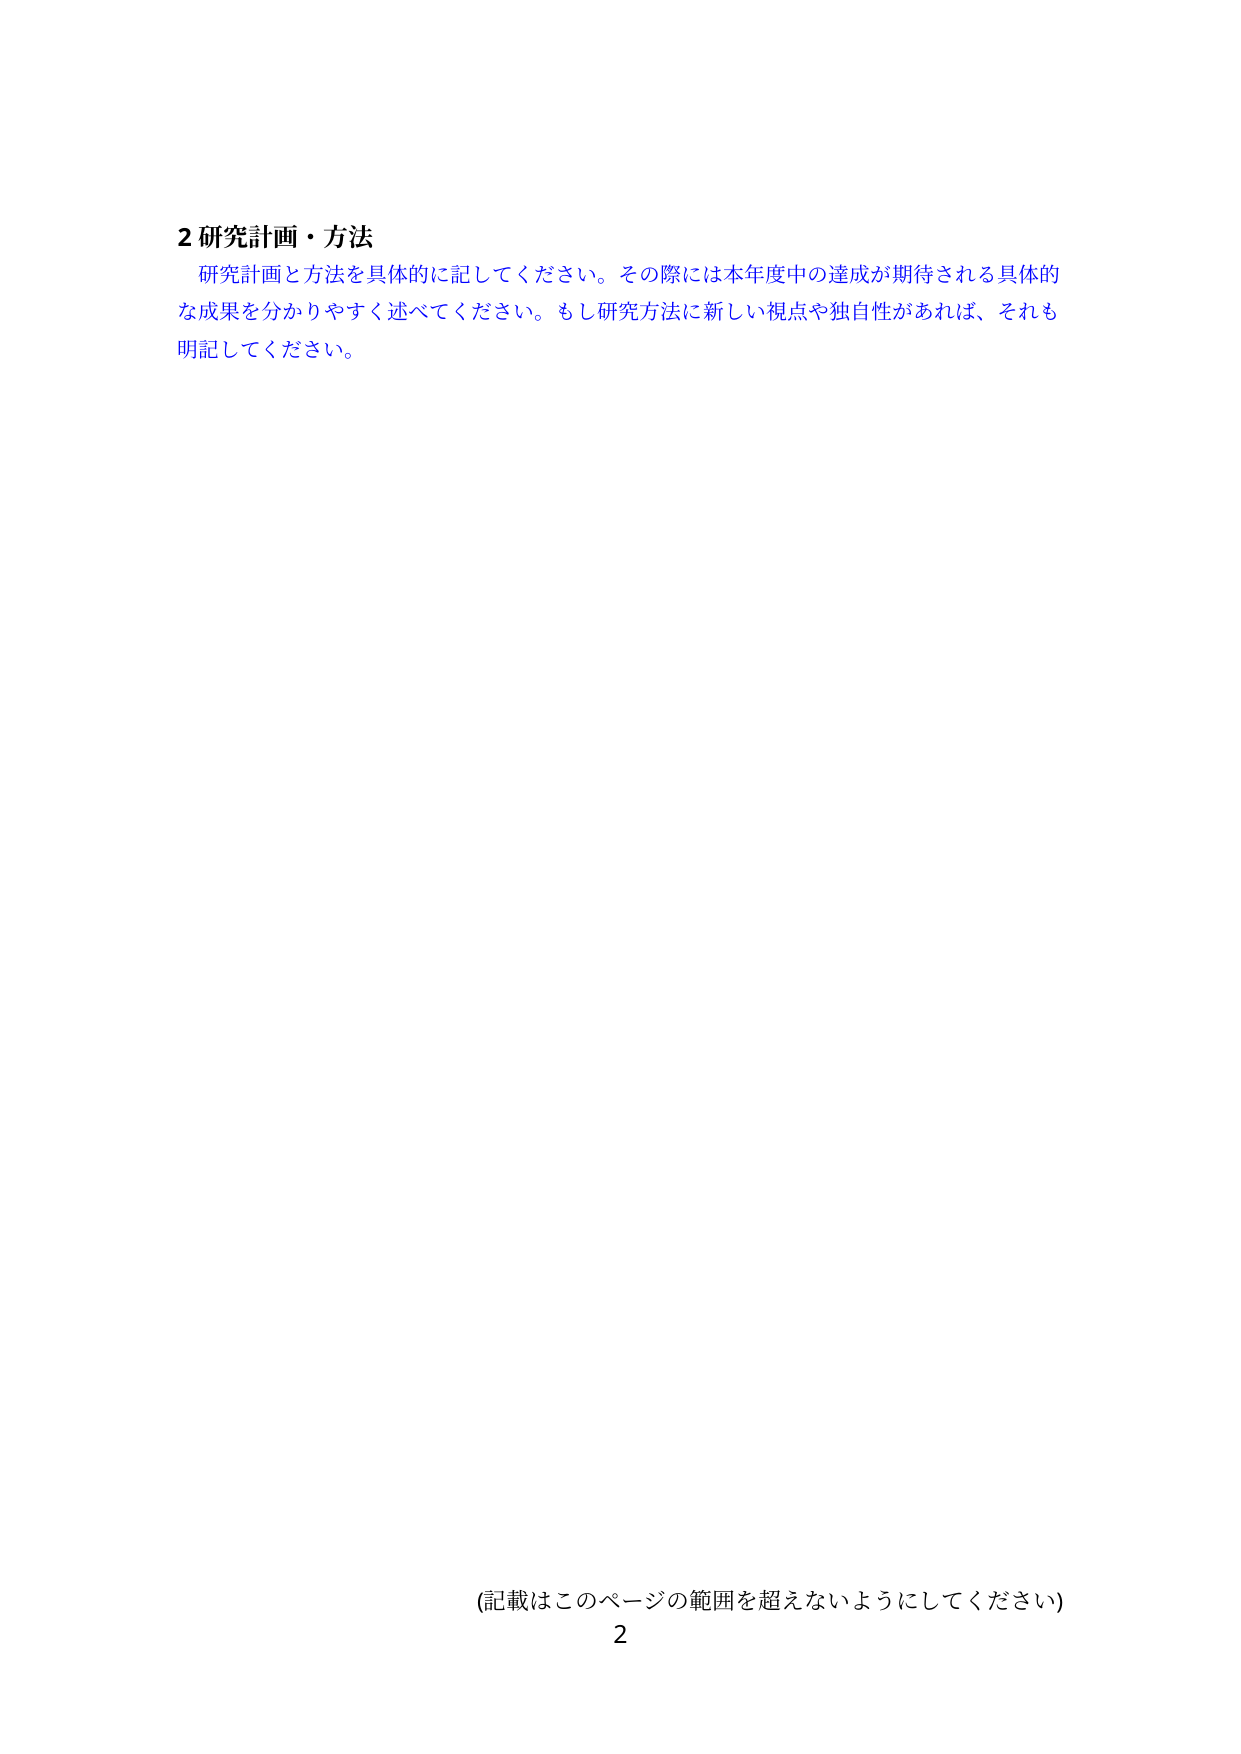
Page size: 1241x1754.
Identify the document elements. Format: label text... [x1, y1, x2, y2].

text 研究計画と方法を具体的に記してください。その際には本年度中の達成が期待される具体的な成果を分かりやすく述べてください。もし研究方法に新しい視点や独自性があれば、それも明記してください。 [177, 254, 1063, 367]
text 2 研究計画・方法 [177, 217, 1063, 254]
